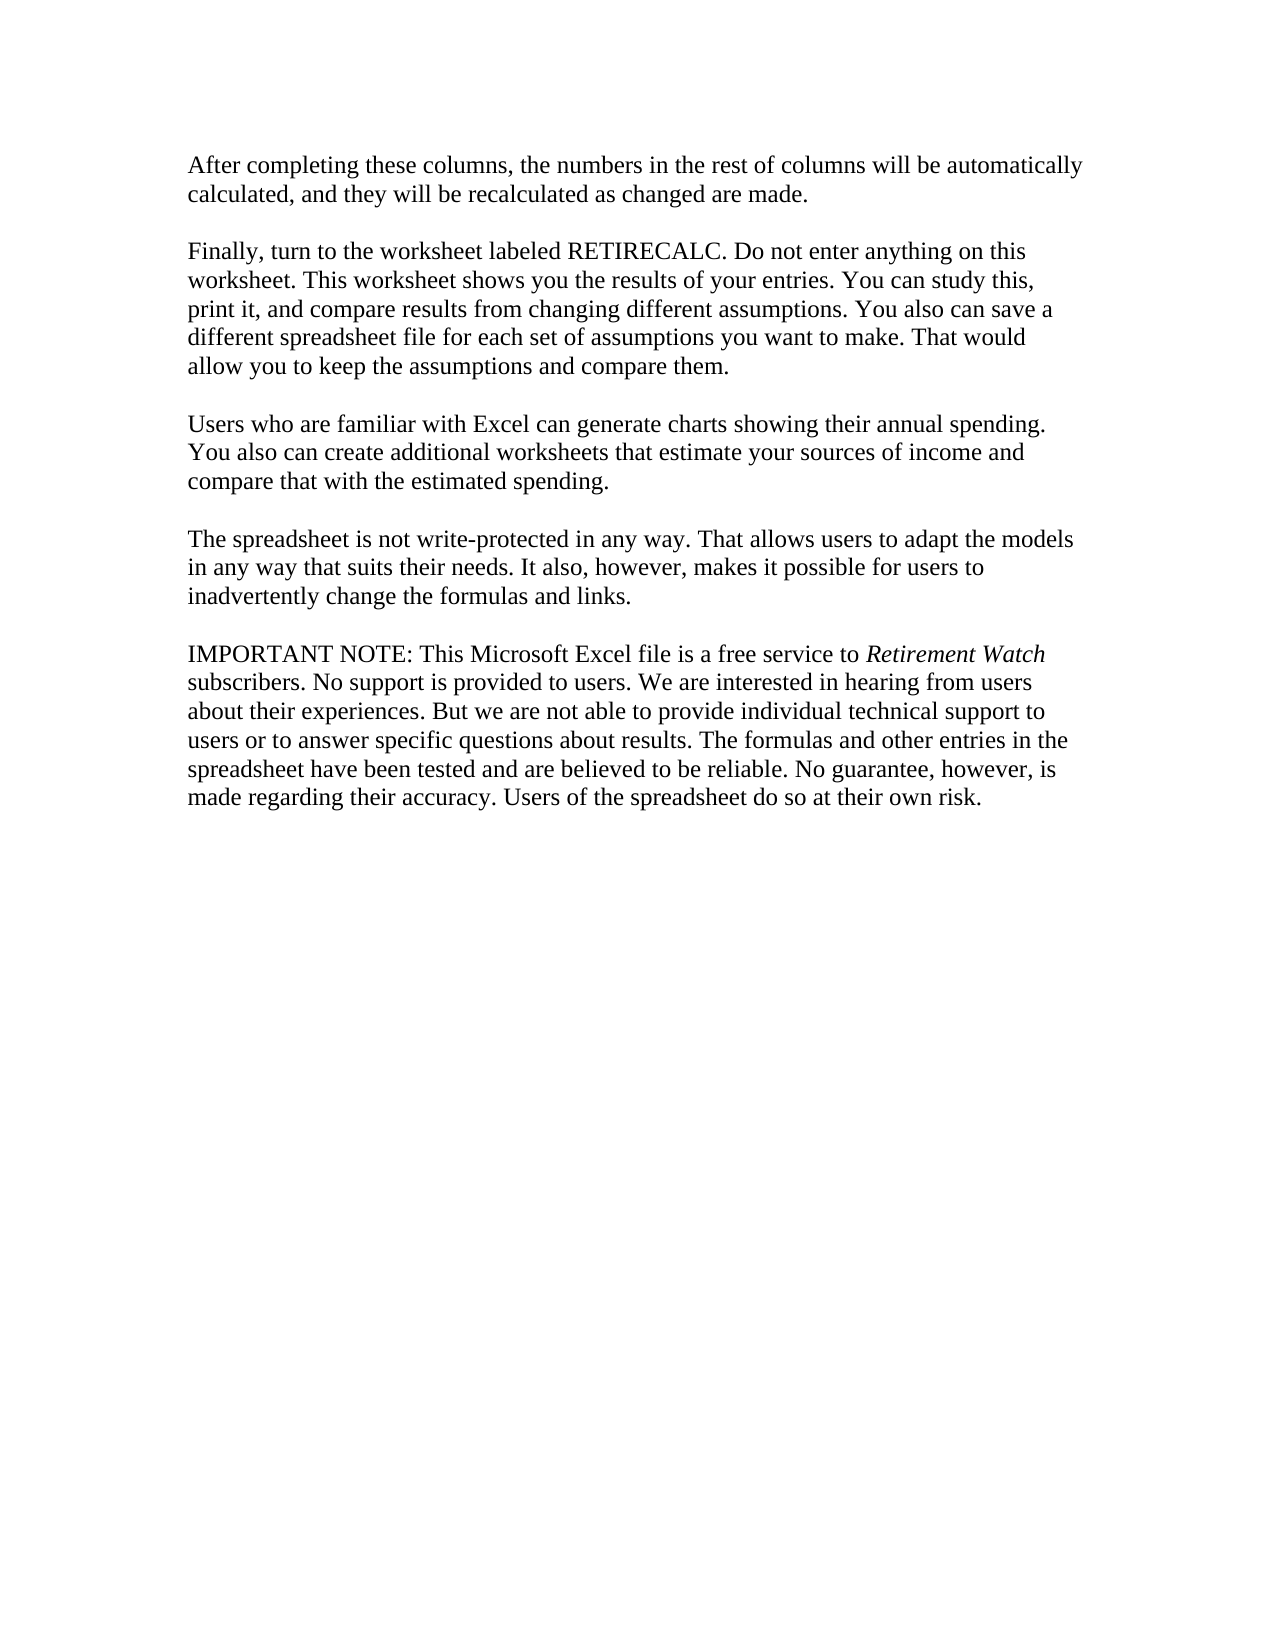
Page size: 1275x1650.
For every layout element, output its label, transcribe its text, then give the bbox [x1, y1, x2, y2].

text Finally, turn to the worksheet labeled RETIRECALC. Do not enter anything on this worksheet. This worksheet shows you the results of your entries. You can study this, print it, and compare results from changing different assumptions. You also can save a different spreadsheet file for each set of assumptions you want to make. That would allow you to keep the assumptions and compare them. [187, 236, 1087, 380]
text Users who are familiar with Excel can generate charts showing their annual spending. You also can create additional worksheets that estimate your sources of income and compare that with the estimated spending. [187, 409, 1087, 495]
text After completing these columns, the numbers in the rest of columns will be automatically calculated, and they will be recalculated as changed are made. [187, 150, 1087, 207]
text The spreadsheet is not write-protected in any way. That allows users to adapt the models in any way that suits their needs. It also, however, makes it possible for users to inadvertently change the formulas and links. [187, 524, 1087, 610]
text IMPORTANT NOTE: This Microsoft Excel file is a free service to Retirement Watch subscribers. No support is provided to users. We are interested in hearing from users about their experiences. But we are not able to provide individual technical support to users or to answer specific questions about results. The formulas and other entries in the spreadsheet have been tested and are believed to be reliable. No guarantee, however, is made regarding their accuracy. Users of the spreadsheet do so at their own risk. [187, 639, 1087, 811]
